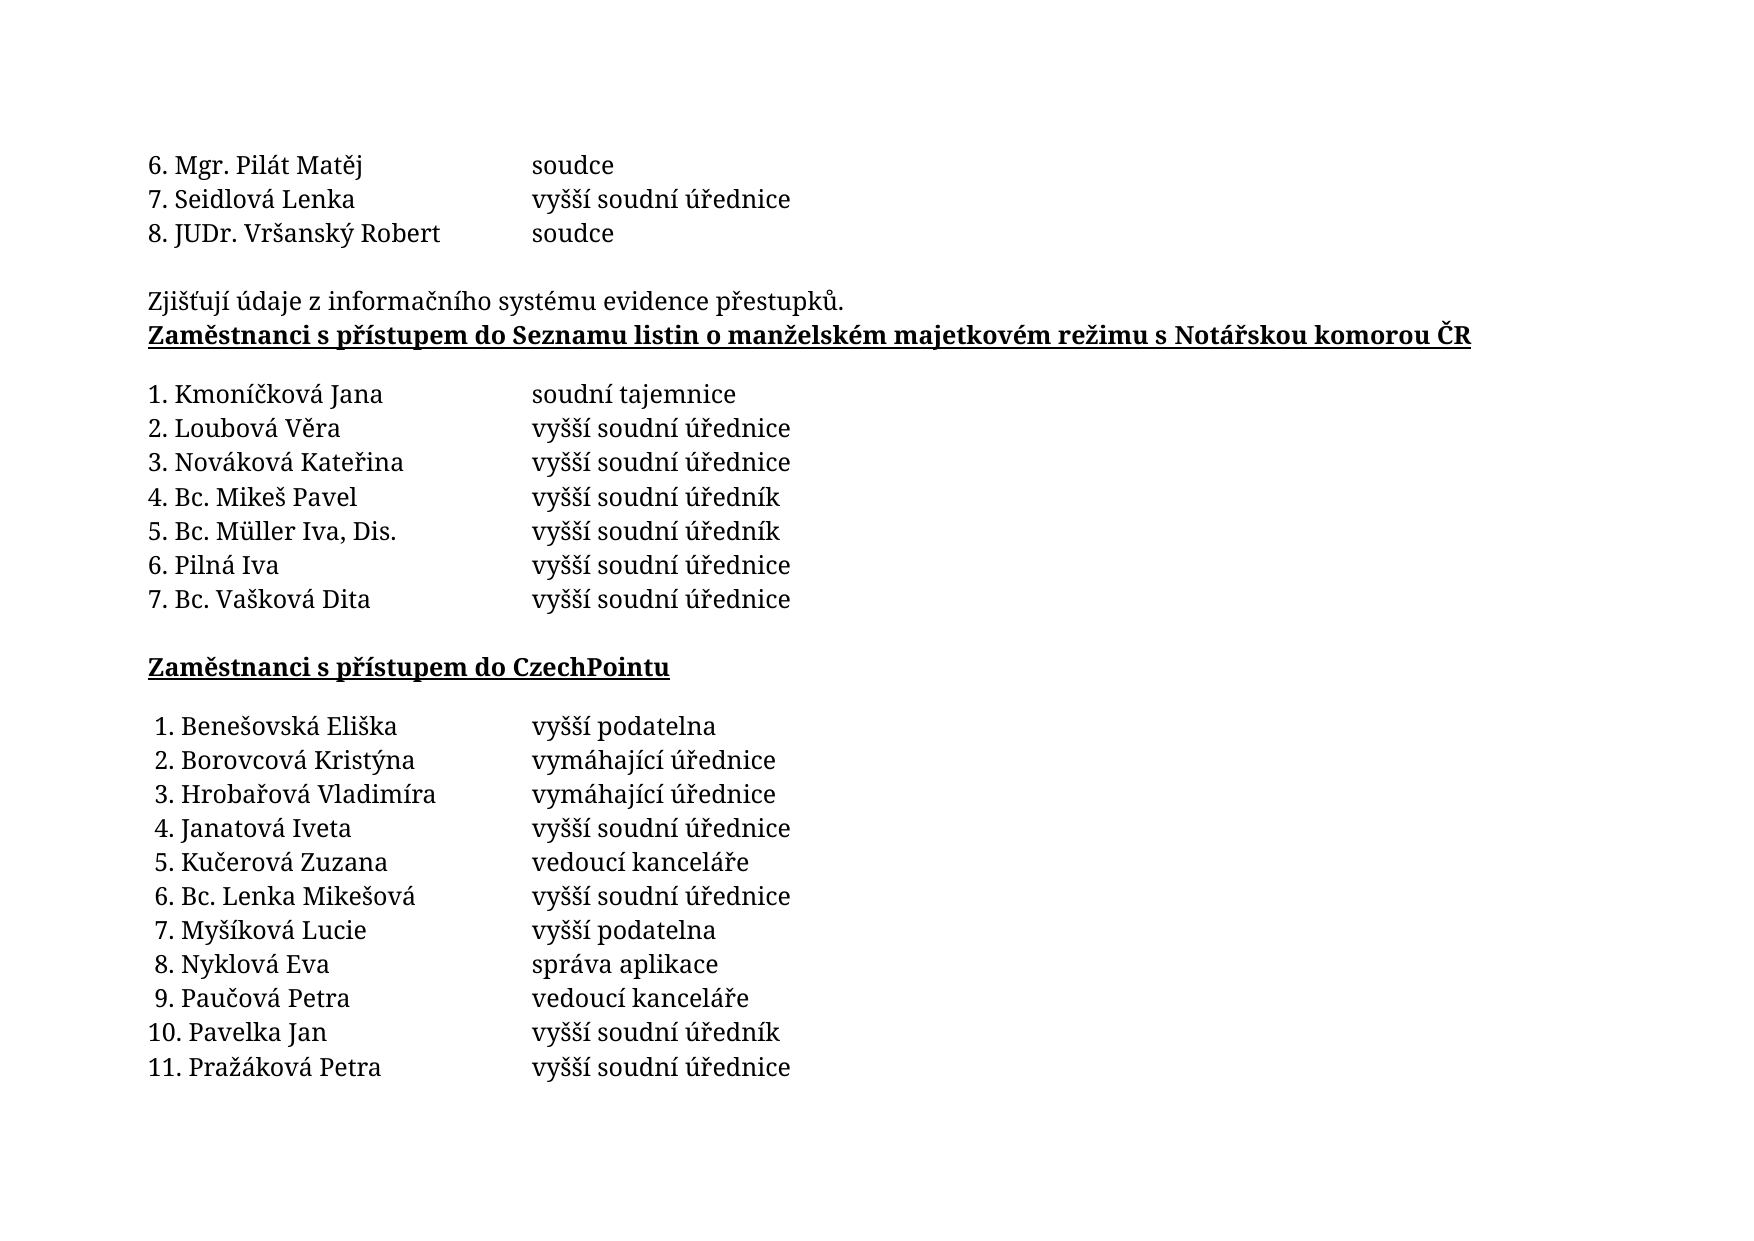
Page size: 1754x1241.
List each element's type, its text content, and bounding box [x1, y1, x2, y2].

text 6. Bc. Lenka Mikešová vyšší soudní úřednice [148, 879, 1606, 913]
text 3. Nováková Kateřina vyšší soudní úřednice [148, 445, 1606, 479]
text 7. Bc. Vašková Dita vyšší soudní úřednice [148, 581, 1606, 615]
text 10. Pavelka Jan vyšší soudní úředník [148, 1015, 1606, 1049]
text 8. Nyklová Eva správa aplikace [148, 947, 1606, 981]
text 5. Kučerová Zuzana vedoucí kanceláře [148, 845, 1606, 879]
text 7. Myšíková Lucie vyšší podatelna [148, 913, 1606, 947]
text Zjišťují údaje z informačního systému evidence přestupků. [148, 284, 1606, 318]
text 9. Paučová Petra vedoucí kanceláře [148, 981, 1606, 1015]
text Zaměstnanci s přístupem do Seznamu listin o manželském majetkovém režimu s Notářskou komorou ČR [148, 318, 1606, 352]
text 2. Loubová Věra vyšší soudní úřednice [148, 411, 1606, 445]
text 8. JUDr. Vršanský Robert soudce [148, 216, 1606, 250]
text 2. Borovcová Kristýna vymáhající úřednice [148, 743, 1606, 777]
text 5. Bc. Müller Iva, Dis. vyšší soudní úředník [148, 513, 1606, 547]
text 4. Bc. Mikeš Pavel vyšší soudní úředník [148, 479, 1606, 513]
text 4. Janatová Iveta vyšší soudní úřednice [148, 811, 1606, 845]
text 11. Pražáková Petra vyšší soudní úřednice [148, 1049, 1606, 1083]
text 1. Benešovská Eliška vyšší podatelna [148, 708, 1606, 743]
text Zaměstnanci s přístupem do CzechPointu [148, 649, 1606, 683]
text 6. Pilná Iva vyšší soudní úřednice [148, 547, 1606, 581]
text 1. Kmoníčková Jana soudní tajemnice [148, 377, 1606, 411]
text 7. Seidlová Lenka vyšší soudní úřednice [148, 182, 1606, 216]
text 3. Hrobařová Vladimíra vymáhající úřednice [148, 777, 1606, 811]
text 6. Mgr. Pilát Matěj soudce [148, 148, 1606, 182]
